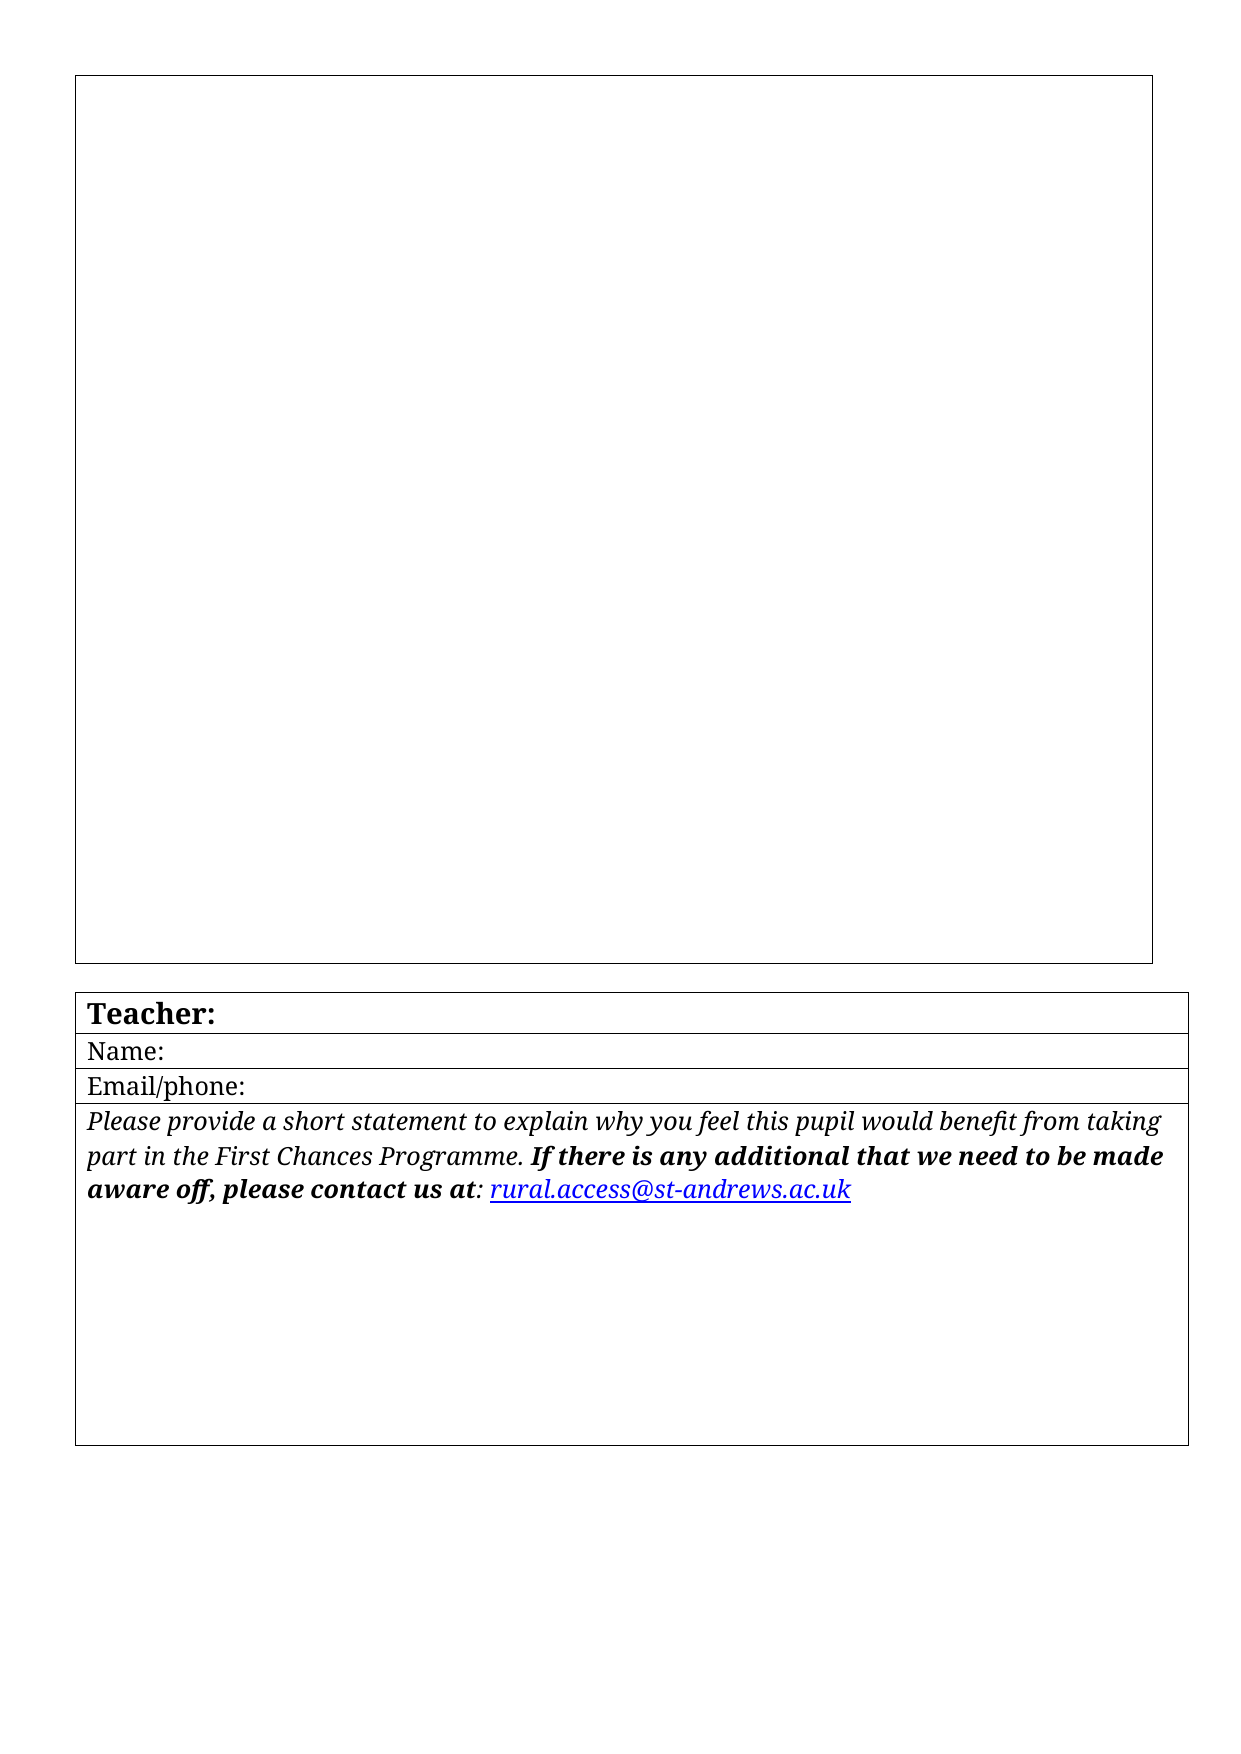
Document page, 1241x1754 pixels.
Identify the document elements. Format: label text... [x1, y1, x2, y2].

table_cell Please provide a short statement to explain why you feel this pupil would benefit from taking part in the First Chances Programme. If there is any additional that we need to be made aware off, please contact us at: rural.access@st-andrews.ac.uk [76, 1104, 1188, 1445]
table_cell Email/phone: [76, 1069, 1188, 1103]
table_cell Name: [76, 1034, 1188, 1068]
table_header Teacher: [76, 993, 1188, 1033]
table_header [76, 76, 1152, 963]
